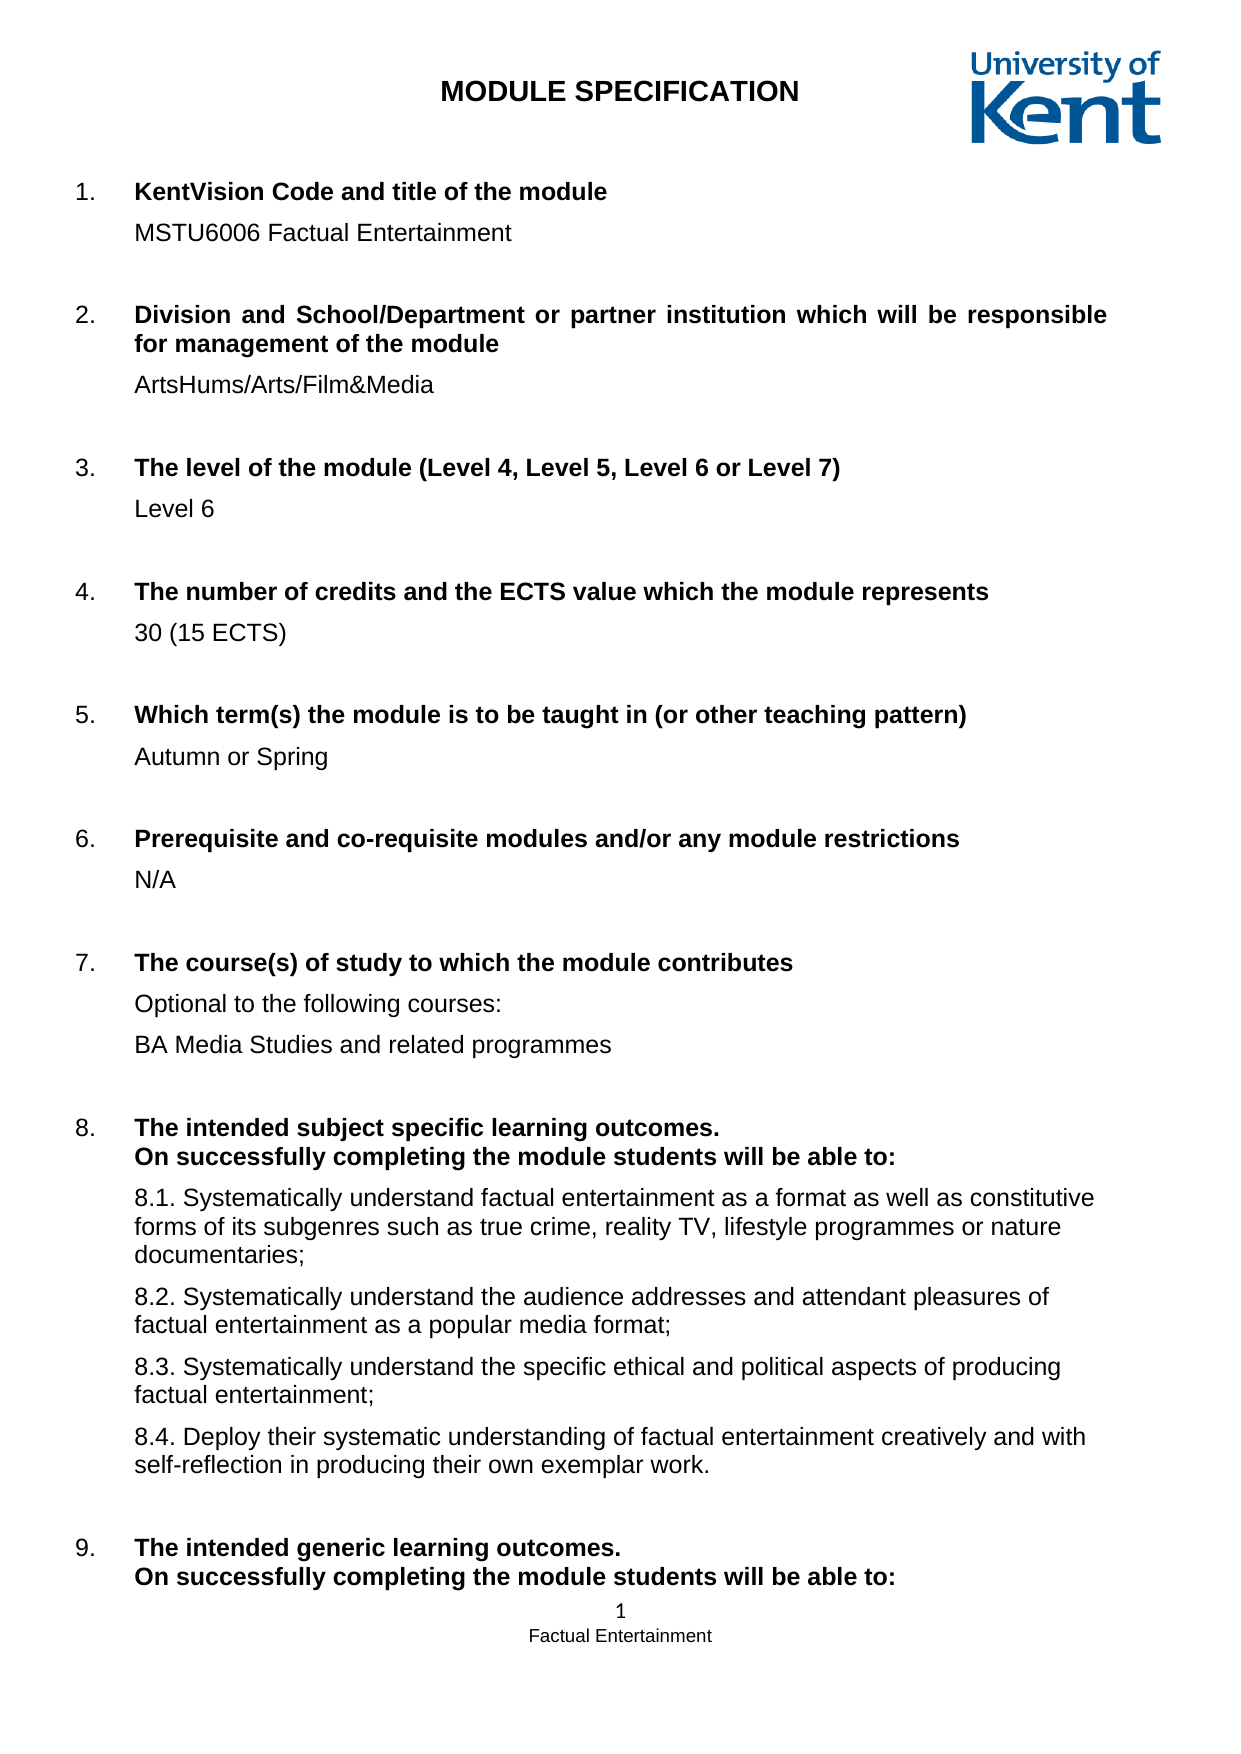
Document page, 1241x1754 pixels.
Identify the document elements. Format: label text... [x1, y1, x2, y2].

subtitle Prerequisite and co-requisite modules and/or any module restrictions [75, 824, 1109, 853]
text ArtsHums/Arts/Film&Media [134, 370, 1109, 399]
subtitle The course(s) of study to which the module contributes [75, 948, 1109, 977]
subtitle The number of credits and the ECTS value which the module represents [75, 577, 1109, 605]
text KentVision Code and title of the module [75, 177, 1109, 205]
subtitle The intended subject specific learning outcomes. On successfully completing the module students will be able to: [75, 1113, 1109, 1170]
text 8.4. Deploy their systematic understanding of factual entertainment creatively and with self-reflection in producing their own exemplar work. [134, 1422, 1109, 1479]
text 30 (15 ECTS) [134, 618, 1109, 647]
text 8.2. Systematically understand the audience addresses and attendant pleasures of factual entertainment as a popular media format; [134, 1282, 1109, 1339]
picture [970, 48, 1163, 145]
subtitle Which term(s) the module is to be taught in (or other teaching pattern) [75, 700, 1109, 729]
text 8.1. Systematically understand factual entertainment as a format as well as constitutive forms of its subgenres such as true crime, reality TV, lifestyle programmes or nature documentaries; [134, 1183, 1109, 1269]
text Optional to the following courses: [134, 989, 1109, 1018]
text BA Media Studies and related programmes [134, 1030, 1109, 1059]
text MSTU6006 Factual Entertainment [134, 218, 1109, 247]
text Autumn or Spring [134, 742, 1109, 770]
text Level 6 [134, 494, 1109, 523]
text N/A [134, 865, 1109, 894]
text 8.3. Systematically understand the specific ethical and political aspects of producing factual entertainment; [134, 1352, 1109, 1409]
subtitle The intended generic learning outcomes. On successfully completing the module students will be able to: [75, 1533, 1109, 1590]
subtitle The level of the module (Level 4, Level 5, Level 6 or Level 7) [75, 453, 1109, 482]
subtitle Division and School/Department or partner institution which will be responsible for management of the module [75, 300, 1109, 358]
